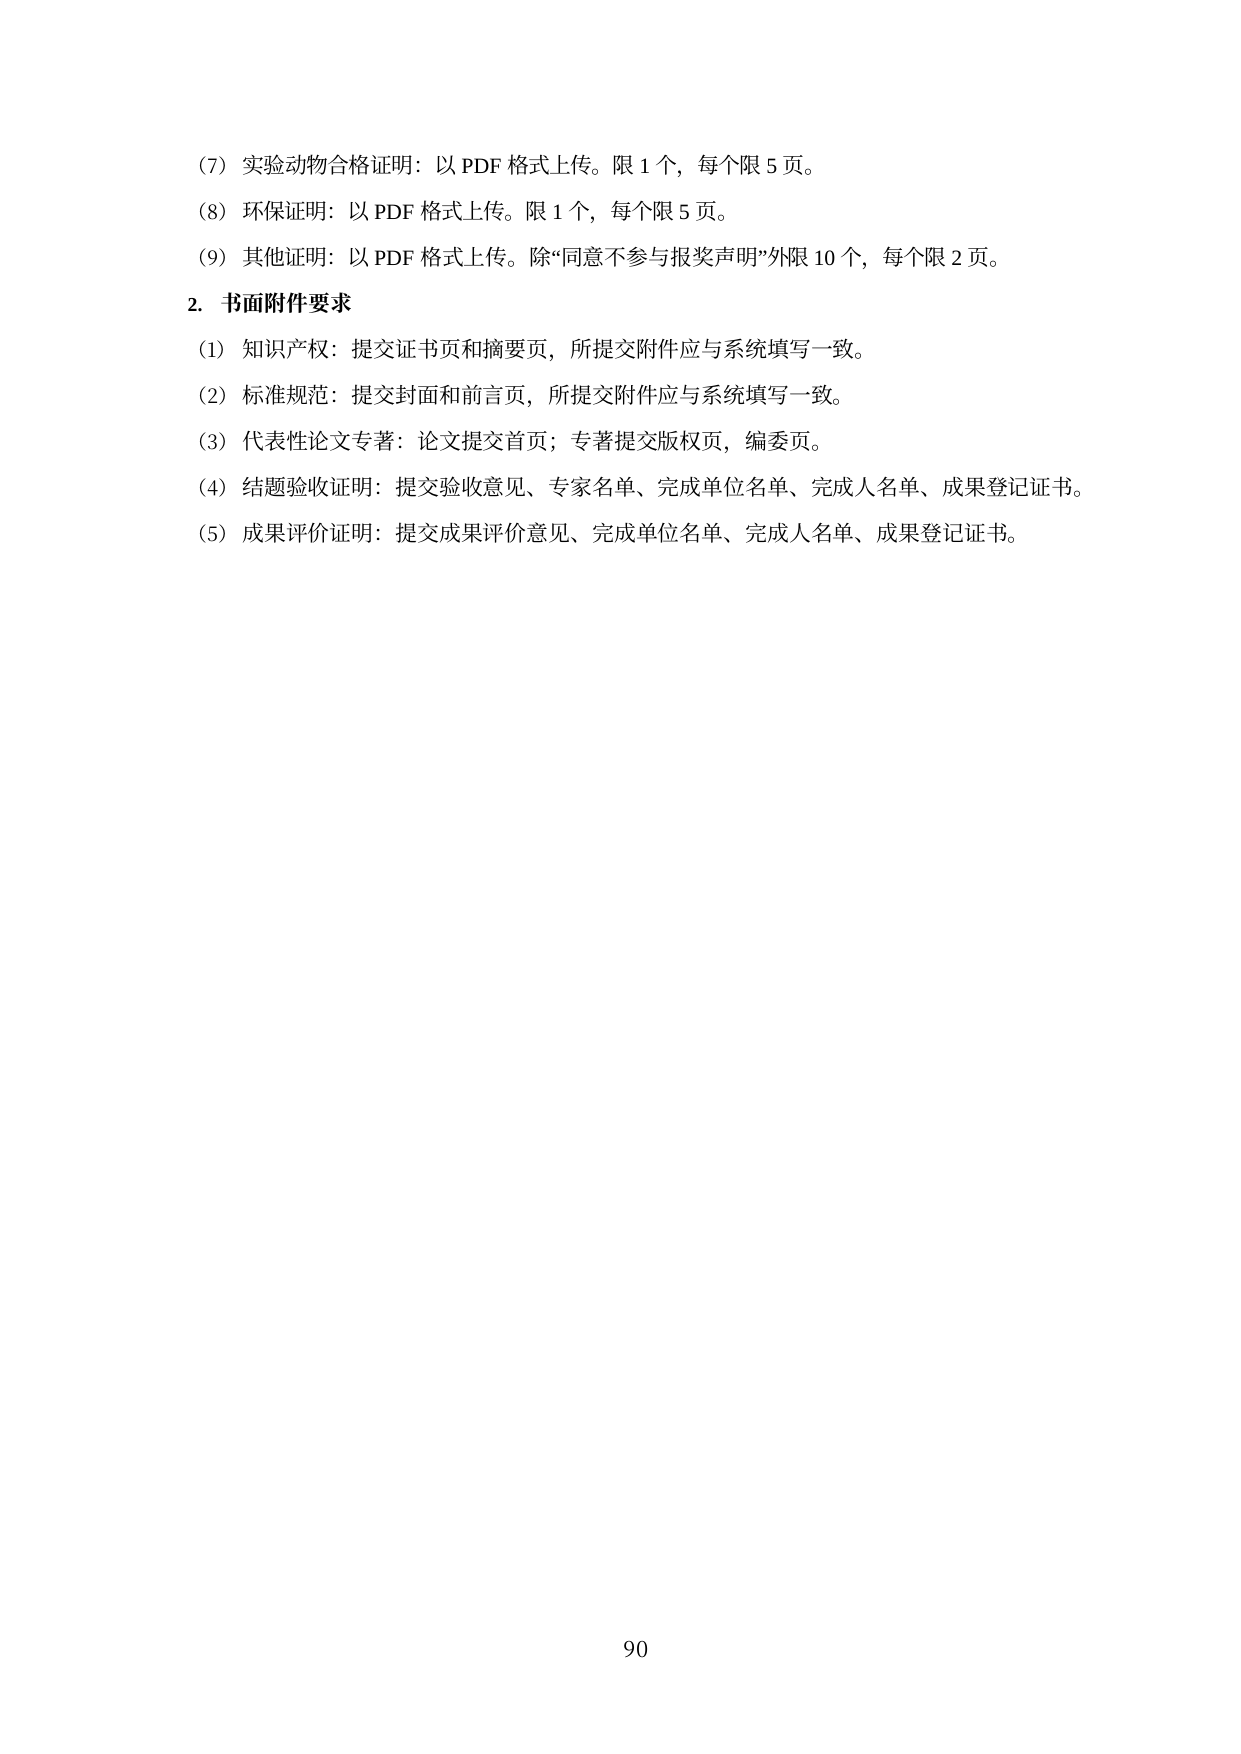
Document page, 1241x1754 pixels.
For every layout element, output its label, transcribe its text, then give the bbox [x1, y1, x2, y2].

list 其他证明：以 PDF 格式上传。除“同意不参与报奖声明”外限 10 个，每个限 2 页。 [187, 240, 1146, 272]
list 结题验收证明：提交验收意见、专家名单、完成单位名单、完成人名单、成果登记证书。 [187, 470, 1146, 502]
list 代表性论文专著：论文提交首页；专著提交版权页，编委页。 [187, 424, 1146, 456]
list 知识产权：提交证书页和摘要页，所提交附件应与系统填写一致。 [187, 332, 1146, 363]
list 成果评价证明：提交成果评价意见、完成单位名单、完成人名单、成果登记证书。 [187, 516, 1146, 547]
subtitle 书面附件要求 [187, 286, 1146, 318]
list 实验动物合格证明：以 PDF 格式上传。限 1 个，每个限 5 页。 [187, 148, 1146, 179]
list 环保证明：以 PDF 格式上传。限 1 个，每个限 5 页。 [187, 194, 1146, 225]
list 标准规范：提交封面和前言页，所提交附件应与系统填写一致。 [187, 378, 1146, 409]
